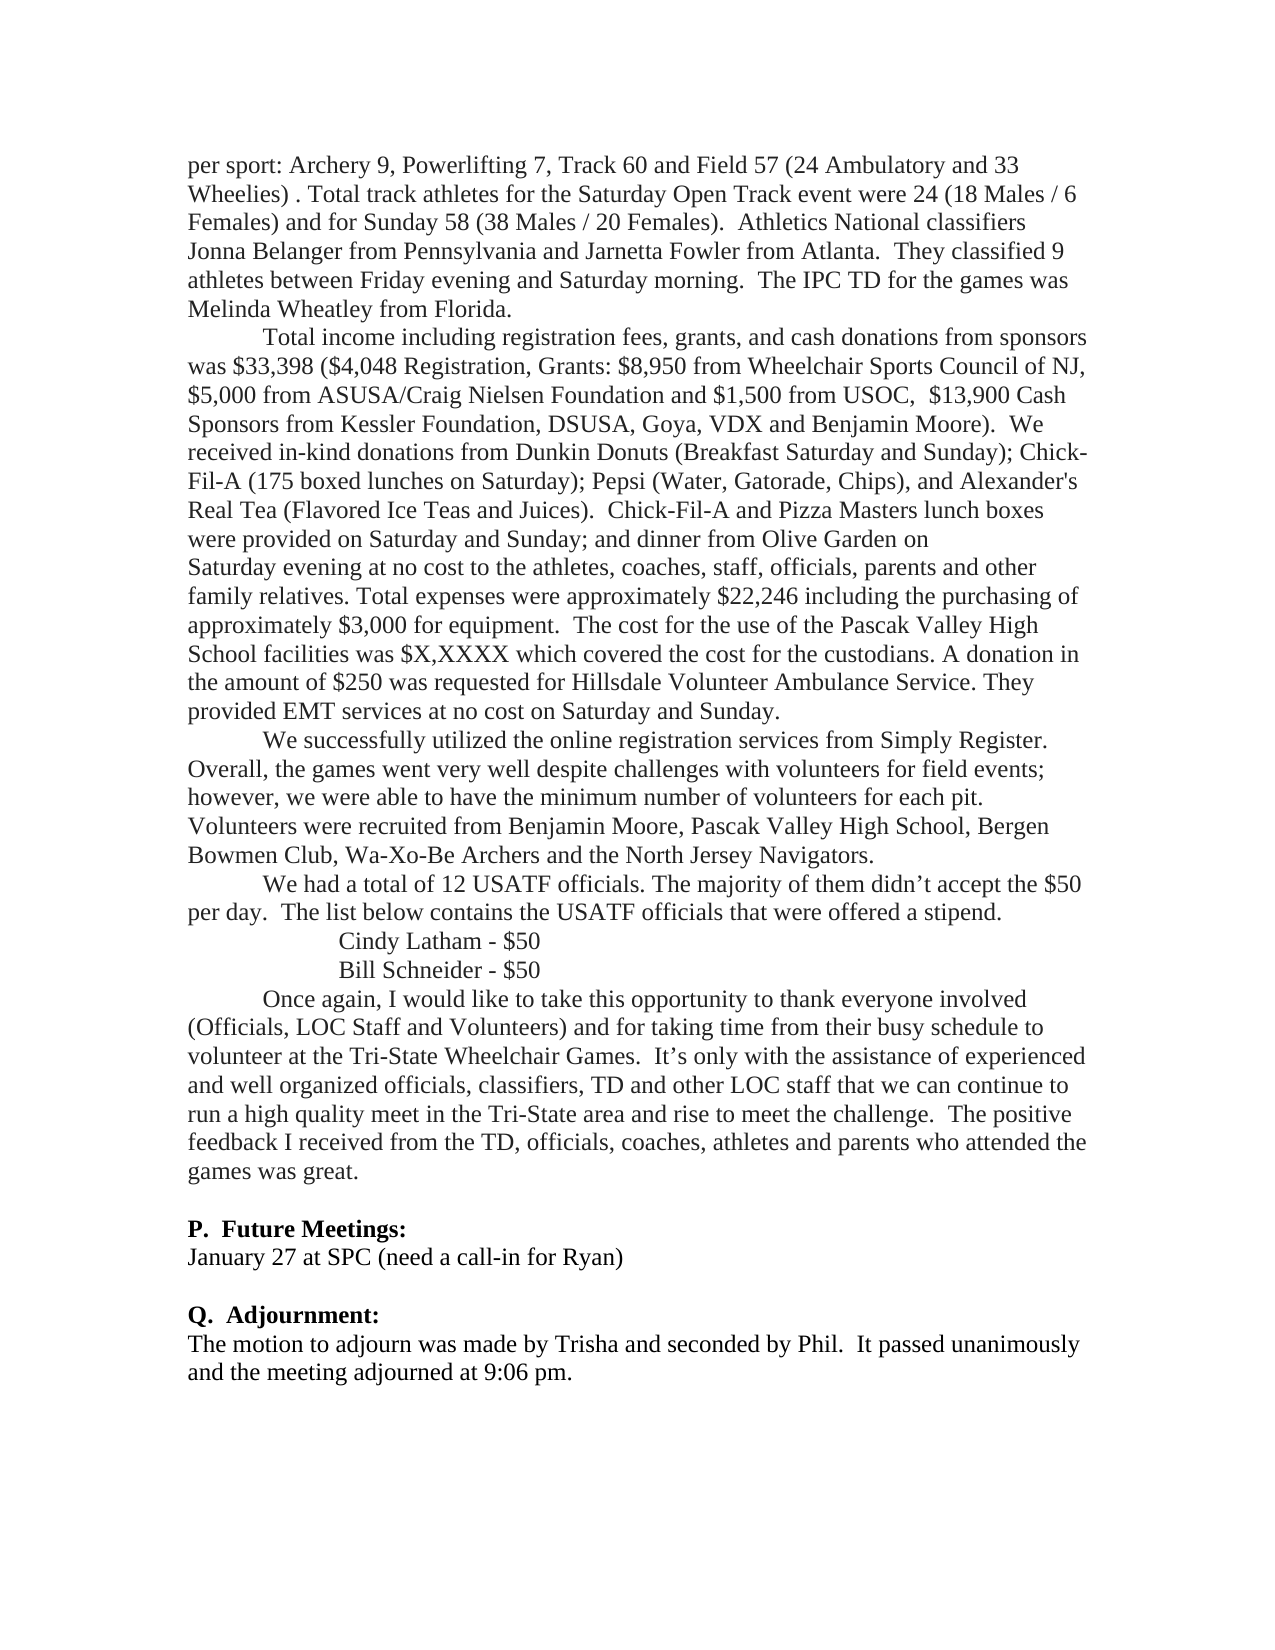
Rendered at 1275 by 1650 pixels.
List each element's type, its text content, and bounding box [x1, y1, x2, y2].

text January 27 at SPC (need a call-in for Ryan) [187, 1242, 1087, 1271]
text We successfully utilized the online registration services from Simply Register. Overall, the games went very well despite challenges with volunteers for field events; however, we were able to have the minimum number of volunteers for each pit. Volunteers were recruited from Benjamin Moore, Pascak Valley High School, Bergen Bowmen Club, Wa-Xo-Be Archers and the North Jersey Navigators. [187, 725, 1087, 869]
text Once again, I would like to take this opportunity to thank everyone involved (Officials, LOC Staff and Volunteers) and for taking time from their busy schedule to volunteer at the Tri-State Wheelchair Games. It’s only with the assistance of experienced and well organized officials, classifiers, TD and other LOC staff that we can continue to run a high quality meet in the Tri-State area and rise to meet the challenge. The positive feedback I received from the TD, officials, coaches, athletes and parents who attended the games was great. [187, 984, 1087, 1185]
text  Cindy Latham - $50 [262, 926, 1087, 955]
text Q. Adjournment: [187, 1300, 1087, 1329]
text P. Future Meetings: [187, 1214, 1087, 1242]
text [187, 150, 1087, 322]
text The motion to adjourn was made by Trisha and seconded by Phil. It passed unanimously and the meeting adjourned at 9:06 pm. [187, 1329, 1087, 1386]
text We had a total of 12 USATF officials. The majority of them didn’t accept the $50 per day. The list below contains the USATF officials that were offered a stipend. [187, 869, 1087, 926]
text Total income including registration fees, grants, and cash donations from sponsors was $33,398 ($4,048 Registration, Grants: $8,950 from Wheelchair Sports Council of NJ, $5,000 from ASUSA/Craig Nielsen Foundation and $1,500 from USOC, $13,900 Cash Sponsors from Kessler Foundation, DSUSA, Goya, VDX and Benjamin Moore). We received in-kind donations from Dunkin Donuts (Breakfast Saturday and Sunday); Chick-Fil-A (175 boxed lunches on Saturday); Pepsi (Water, Gatorade, Chips), and Alexander's Real Tea (Flavored Ice Teas and Juices). Chick-Fil-A and Pizza Masters lunch boxes were provided on Saturday and Sunday; and dinner from Olive Garden on Saturday evening at no cost to the athletes, coaches, staff, officials, parents and other family relatives. Total expenses were approximately $22,246 including the purchasing of approximately $3,000 for equipment. The cost for the use of the Pascak Valley High School facilities was $X,XXXX which covered the cost for the custodians. A donation in the amount of $250 was requested for Hillsdale Volunteer Ambulance Service. They provided EMT services at no cost on Saturday and Sunday. [187, 322, 1087, 725]
text  Bill Schneider - $50 [262, 955, 1087, 984]
